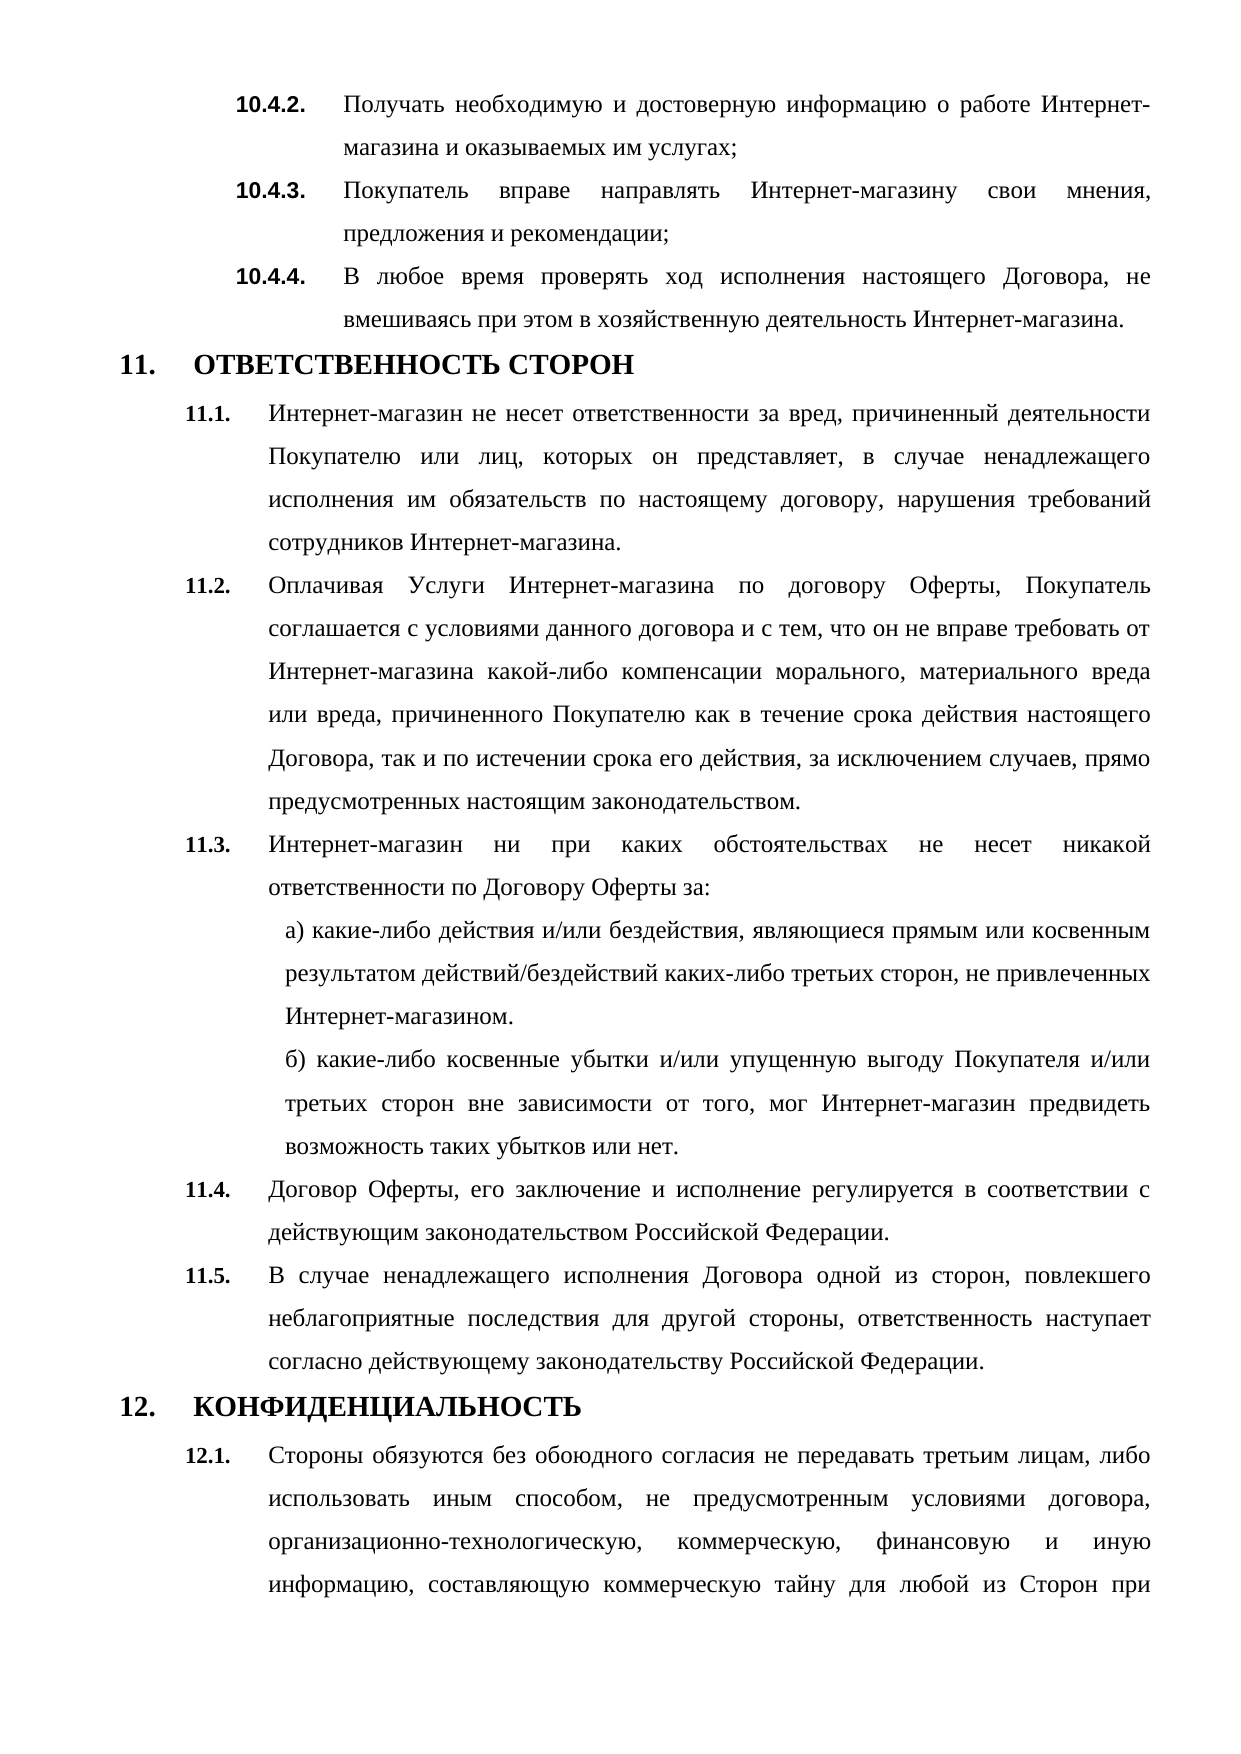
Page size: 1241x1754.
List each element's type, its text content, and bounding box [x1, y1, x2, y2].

list Оплачивая Услуги Интернет-магазина по договору Оферты, Покупатель соглашается с условиями данного договора и с тем, что он не вправе требовать от Интернет-магазина какой-либо компенсации морального, материального вреда или вреда, причиненного Покупателю как в течение срока действия настоящего Договора, так и по истечении срока его действия, за исключением случаев, прямо предусмотренных настоящим законодательством. [231, 570, 1152, 814]
list В случае ненадлежащего исполнения Договора одной из сторон, повлекшего неблагоприятные последствия для другой стороны, ответственность наступает согласно действующему законодательству Российской Федерации. [231, 1260, 1152, 1375]
list Получать необходимую и достоверную информацию о работе Интернет-магазина и оказываемых им услугах; [306, 89, 1152, 161]
list В любое время проверять ход исполнения настоящего Договора, не вмешиваясь при этом в хозяйственную деятельность Интернет-магазина. [306, 261, 1152, 333]
text б) какие-либо косвенные убытки и/или упущенную выгоду Покупателя и/или третьих сторон вне зависимости от того, мог Интернет-магазин предвидеть возможность таких убытков или нет. [285, 1044, 1152, 1159]
list Интернет-магазин ни при каких обстоятельствах не несет никакой ответственности по Договору Оферты за: [231, 829, 1152, 901]
list Покупатель вправе направлять Интернет-магазину свои мнения, предложения и рекомендации; [306, 175, 1152, 247]
list ОТВЕТСТВЕННОСТЬ СТОРОН [156, 347, 1152, 381]
text а) какие-либо действия и/или бездействия, являющиеся прямым или косвенным результатом действий/бездействий каких-либо третьих сторон, не привлеченных Интернет-магазином. [285, 915, 1152, 1030]
list Интернет-магазин не несет ответственности за вред, причиненный деятельности Покупателю или лиц, которых он представляет, в случае ненадлежащего исполнения им обязательств по настоящему договору, нарушения требований сотрудников Интернет-магазина. [231, 398, 1152, 556]
list КОНФИДЕНЦИАЛЬНОСТЬ [156, 1389, 1152, 1423]
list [231, 1440, 1152, 1598]
list Договор Оферты, его заключение и исполнение регулируется в соответствии с действующим законодательством Российской Федерации. [231, 1174, 1152, 1246]
